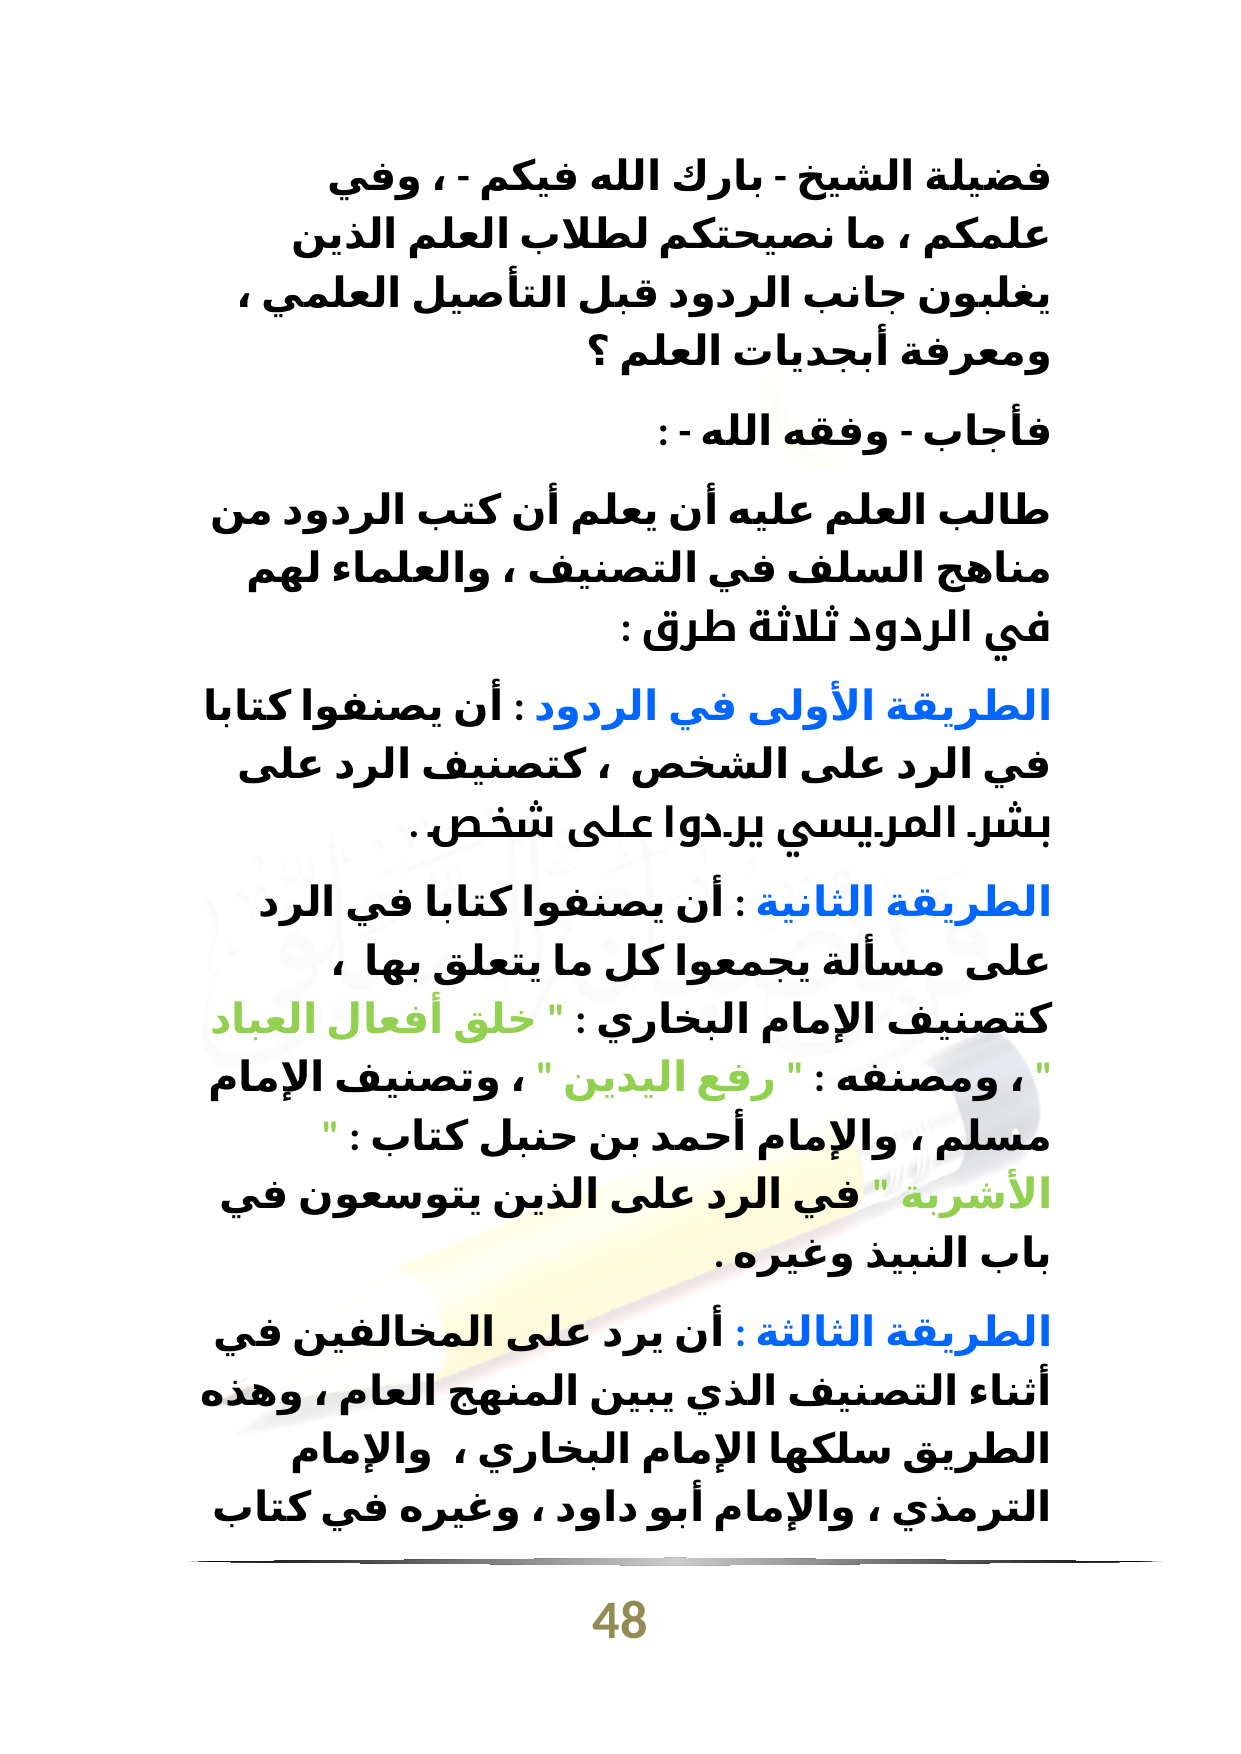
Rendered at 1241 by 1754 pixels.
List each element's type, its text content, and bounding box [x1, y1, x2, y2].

text فأجاب - وفقه الله - : [187, 404, 1053, 455]
text فضيلة الشيخ - بارك الله فيكم - ، وفي علمكم ، ما نصيحتكم لطلاب العلم الذين يغلبون جانب الردود قبل التأصيل العلمي ، ومعرفة أبجديات العلم ؟ [187, 150, 1053, 376]
text طالب العلم عليه أن يعلم أن كتب الردود من مناهج السلف في التصنيف ، والعلماء لهم في الردود ثلاثة طرق : [187, 484, 1053, 652]
text الطريقة الثانية : أن يصنفوا كتابا في الرد على مسألة يجمعوا كل ما يتعلق بها ، كتصنيف الإمام البخاري : " خلق أفعال العباد " ، ومصنفه : " رفع اليدين " ، وتصنيف الإمام مسلم ، والإمام أحمد بن حنبل كتاب : " الأشربة " في الرد على الذين يتوسعون في باب النبيذ وغيره . [187, 876, 1053, 1278]
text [187, 1306, 1053, 1532]
text الطريقة الأولى في الردود : أن يصنفوا كتابا في الرد على الشخص ، كتصنيف الرد على بشر المريسي يردوا على شخص . [187, 680, 1053, 848]
